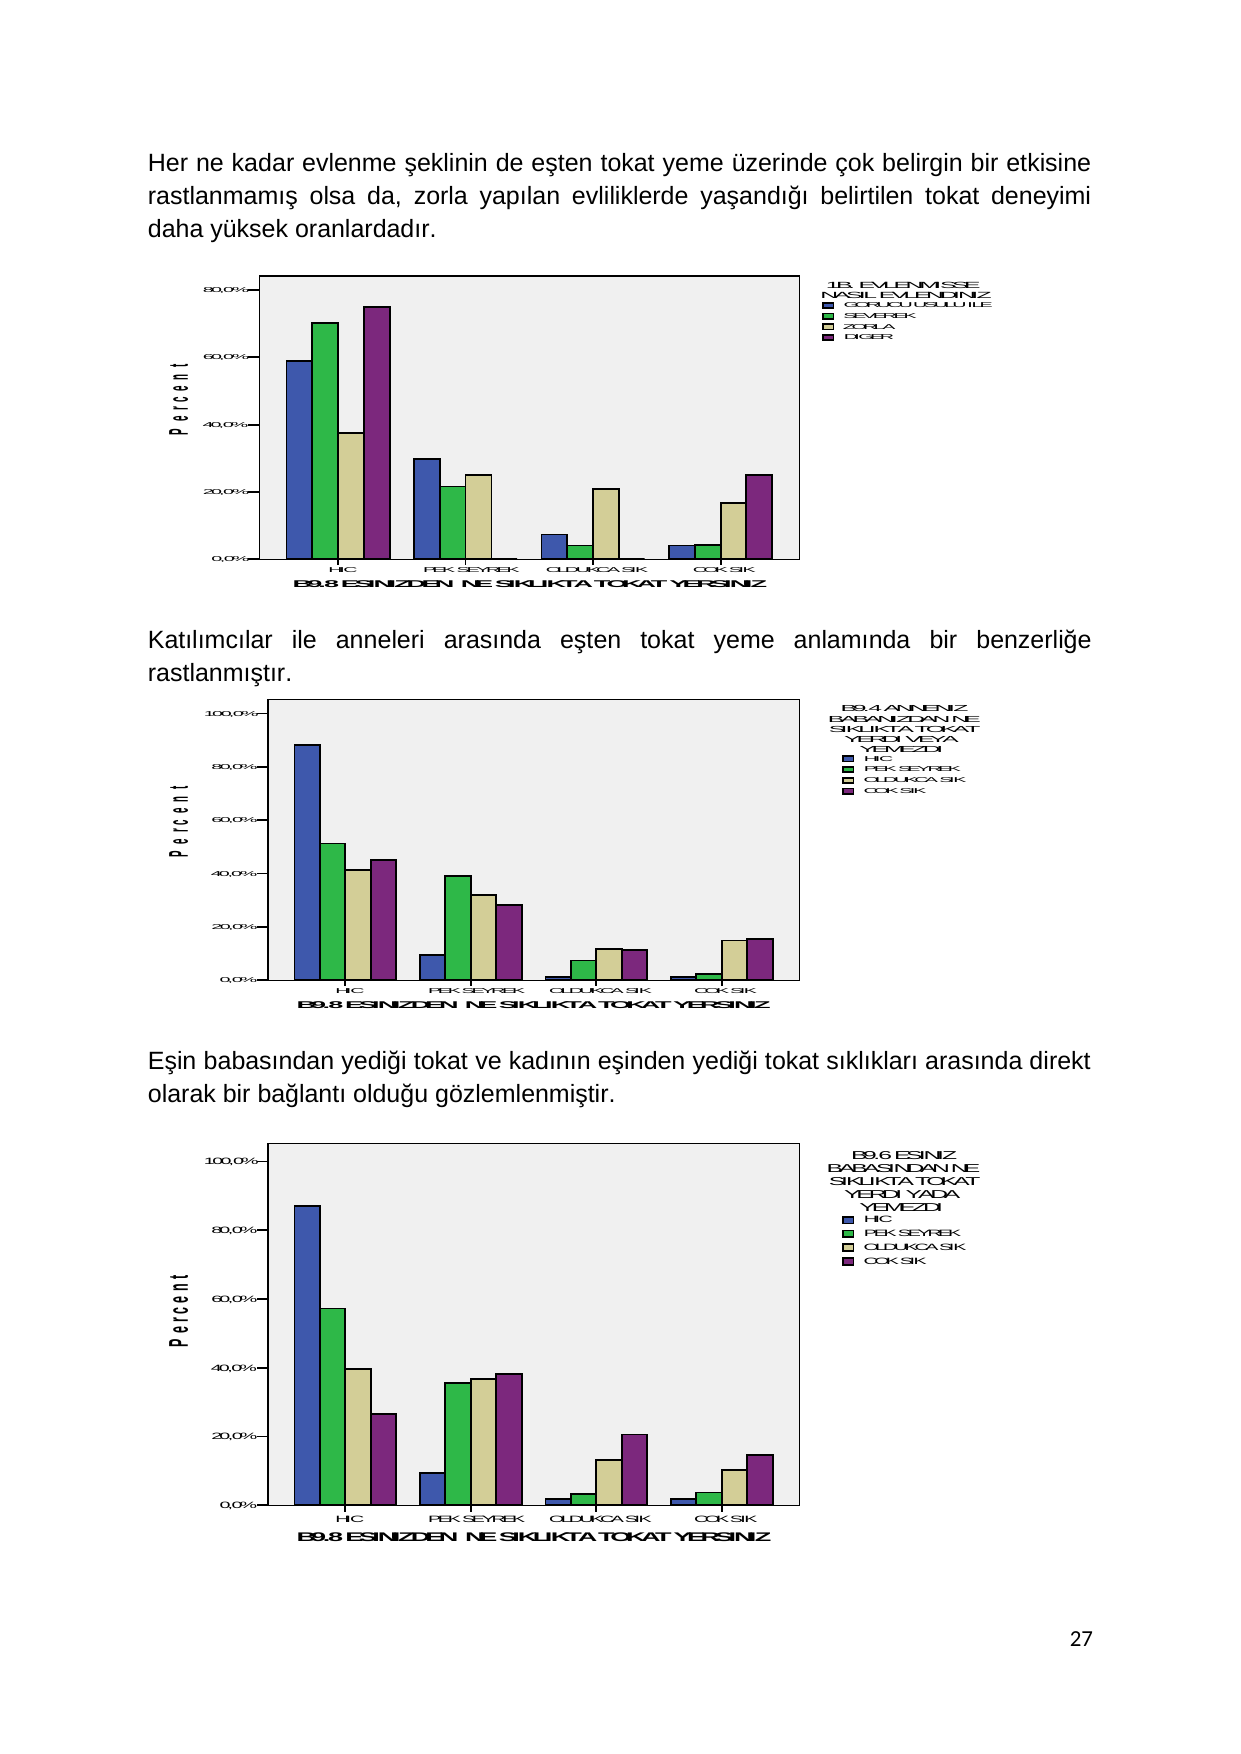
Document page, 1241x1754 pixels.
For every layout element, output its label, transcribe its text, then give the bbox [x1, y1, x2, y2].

text Katılımcılar ile anneleri arasında eşten tokat yeme anlamında bir benzerliğe rastlanmıştır. [148, 625, 1093, 1021]
text Her ne kadar evlenme şeklinin de eşten tokat yeme üzerinde çok belirgin bir etkisine rastlanmamış olsa da, zorla yapılan evliliklerde yaşandığı belirtilen tokat deneyimi daha yüksek oranlardadır. [148, 148, 1093, 242]
text Eşin babasından yediği tokat ve kadının eşinden yediği tokat sıklıkları arasında direkt olarak bir bağlantı olduğu gözlemlenmiştir. [148, 1046, 1093, 1108]
